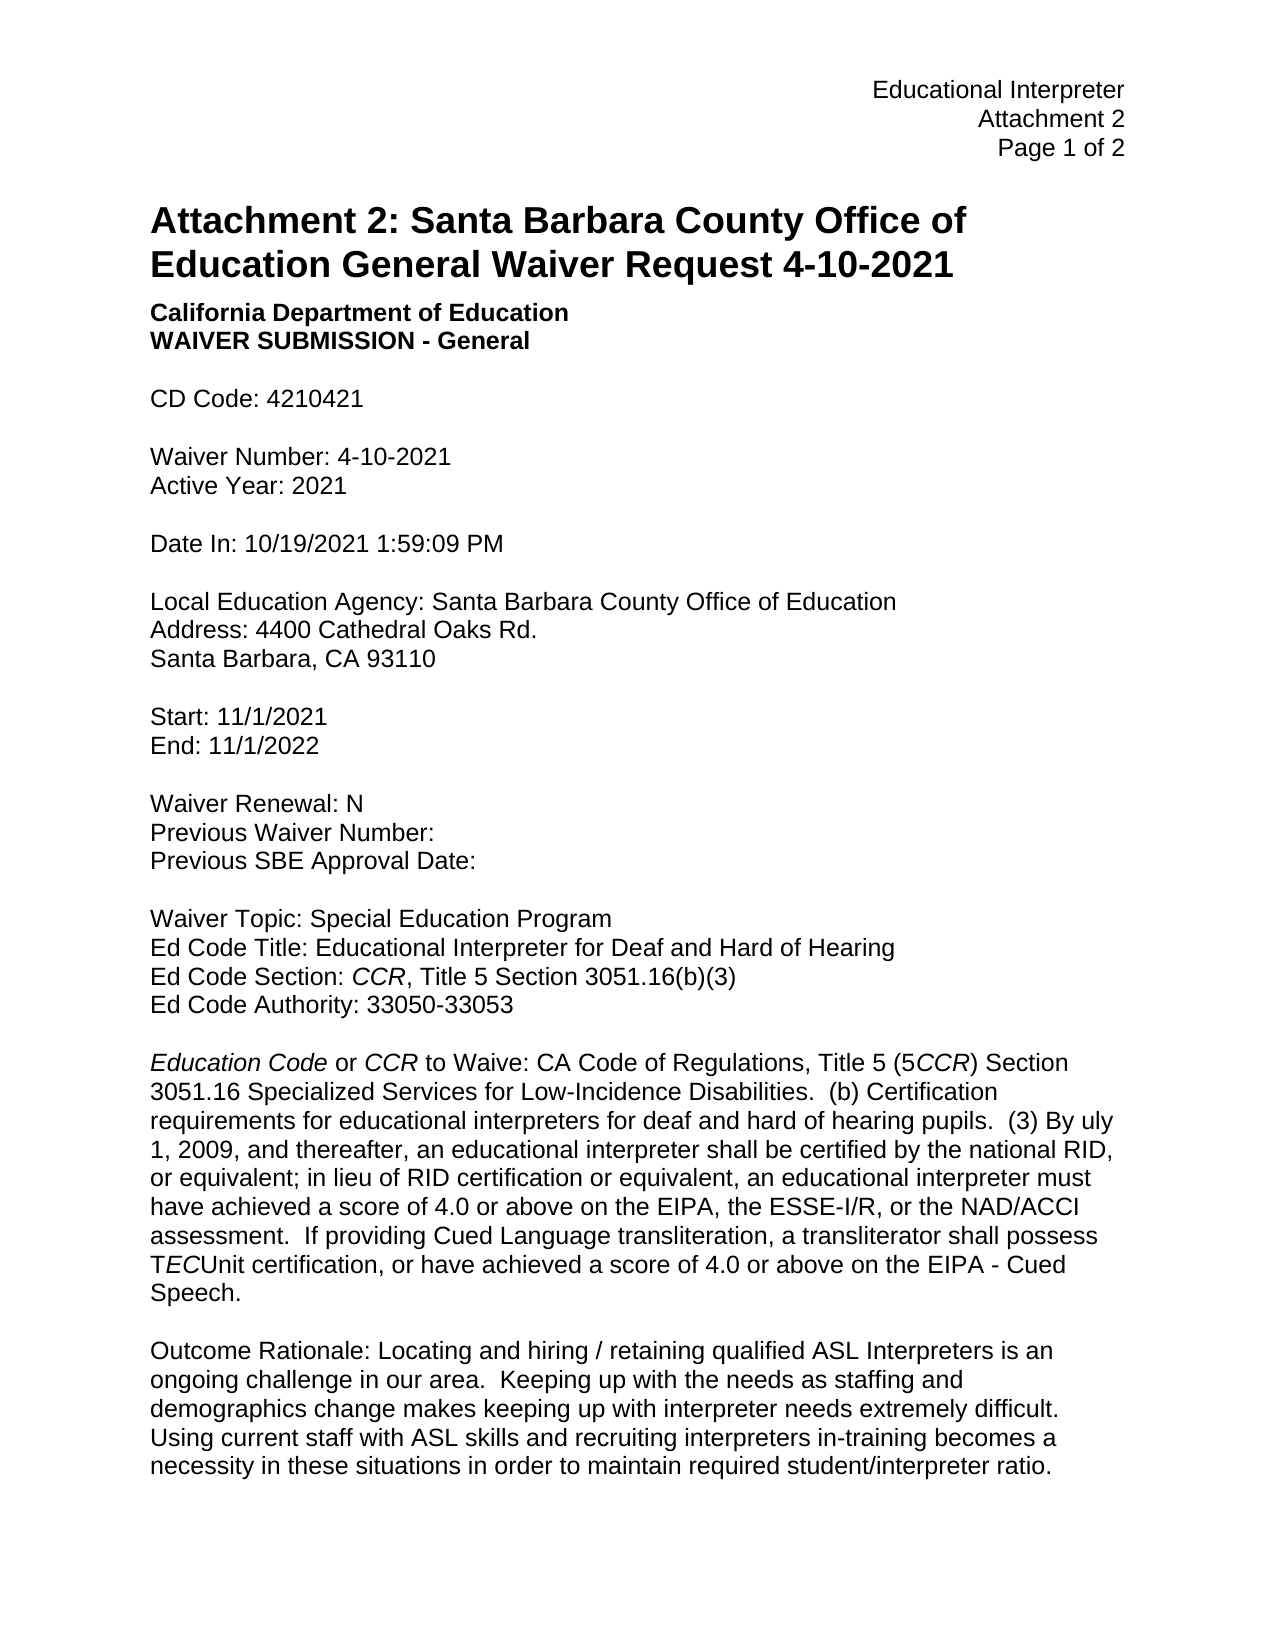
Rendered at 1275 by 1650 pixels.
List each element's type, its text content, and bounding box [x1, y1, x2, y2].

text WAIVER SUBMISSION - General [150, 326, 1125, 355]
text Waiver Renewal: N [150, 789, 1125, 817]
text Ed Code Section: CCR, Title 5 Section 3051.16(b)(3) [150, 962, 1125, 990]
subtitle Attachment 2: Santa Barbara County Office of Education General Waiver Request 4-10-2021 [954, 199, 1125, 285]
text Outcome Rationale: Locating and hiring / retaining qualified ASL Interpreters is an ongoing challenge in our area. Keeping up with the needs as staffing and demographics change makes keeping up with interpreter needs extremely difficult. Using current staff with ASL skills and recruiting interpreters in-training becomes a necessity in these situations in order to maintain required student/interpreter ratio. [150, 1336, 1125, 1480]
text End: 11/1/2022 [150, 731, 1125, 759]
text Start: 11/1/2021 [150, 702, 1125, 731]
text Waiver Number: 4-10-2021 [150, 442, 1125, 471]
text Previous SBE Approval Date: [150, 846, 1125, 875]
text Address: 4400 Cathedral Oaks Rd. [150, 615, 1125, 644]
text California Department of Education [150, 297, 1125, 326]
text Date In: 10/19/2021 1:59:09 PM [150, 529, 1125, 557]
text Previous Waiver Number: [150, 817, 1125, 846]
text Waiver Topic: Special Education Program [150, 904, 1125, 933]
text Ed Code Title: Educational Interpreter for Deaf and Hard of Hearing [150, 933, 1125, 962]
text Ed Code Authority: 33050-33053 [150, 990, 1125, 1019]
text Active Year: 2021 [150, 471, 1125, 499]
text Santa Barbara, CA 93110 [150, 644, 1125, 673]
text Local Education Agency: Santa Barbara County Office of Education [150, 587, 1125, 615]
text CD Code: 4210421 [150, 384, 1125, 413]
text Education Code or CCR to Waive: CA Code of Regulations, Title 5 (5CCR) Section 3051.16 Specialized Services for Low-Incidence Disabilities. (b) Certification requirements for educational interpreters for deaf and hard of hearing pupils. (3) By uly 1, 2009, and thereafter, an educational interpreter shall be certified by the national RID, or equivalent; in lieu of RID certification or equivalent, an educational interpreter must have achieved a score of 4.0 or above on the EIPA, the ESSE-I/R, or the NAD/ACCI assessment. If providing Cued Language transliteration, a transliterator shall possess TECUnit certification, or have achieved a score of 4.0 or above on the EIPA - Cued Speech. [150, 1048, 1125, 1307]
